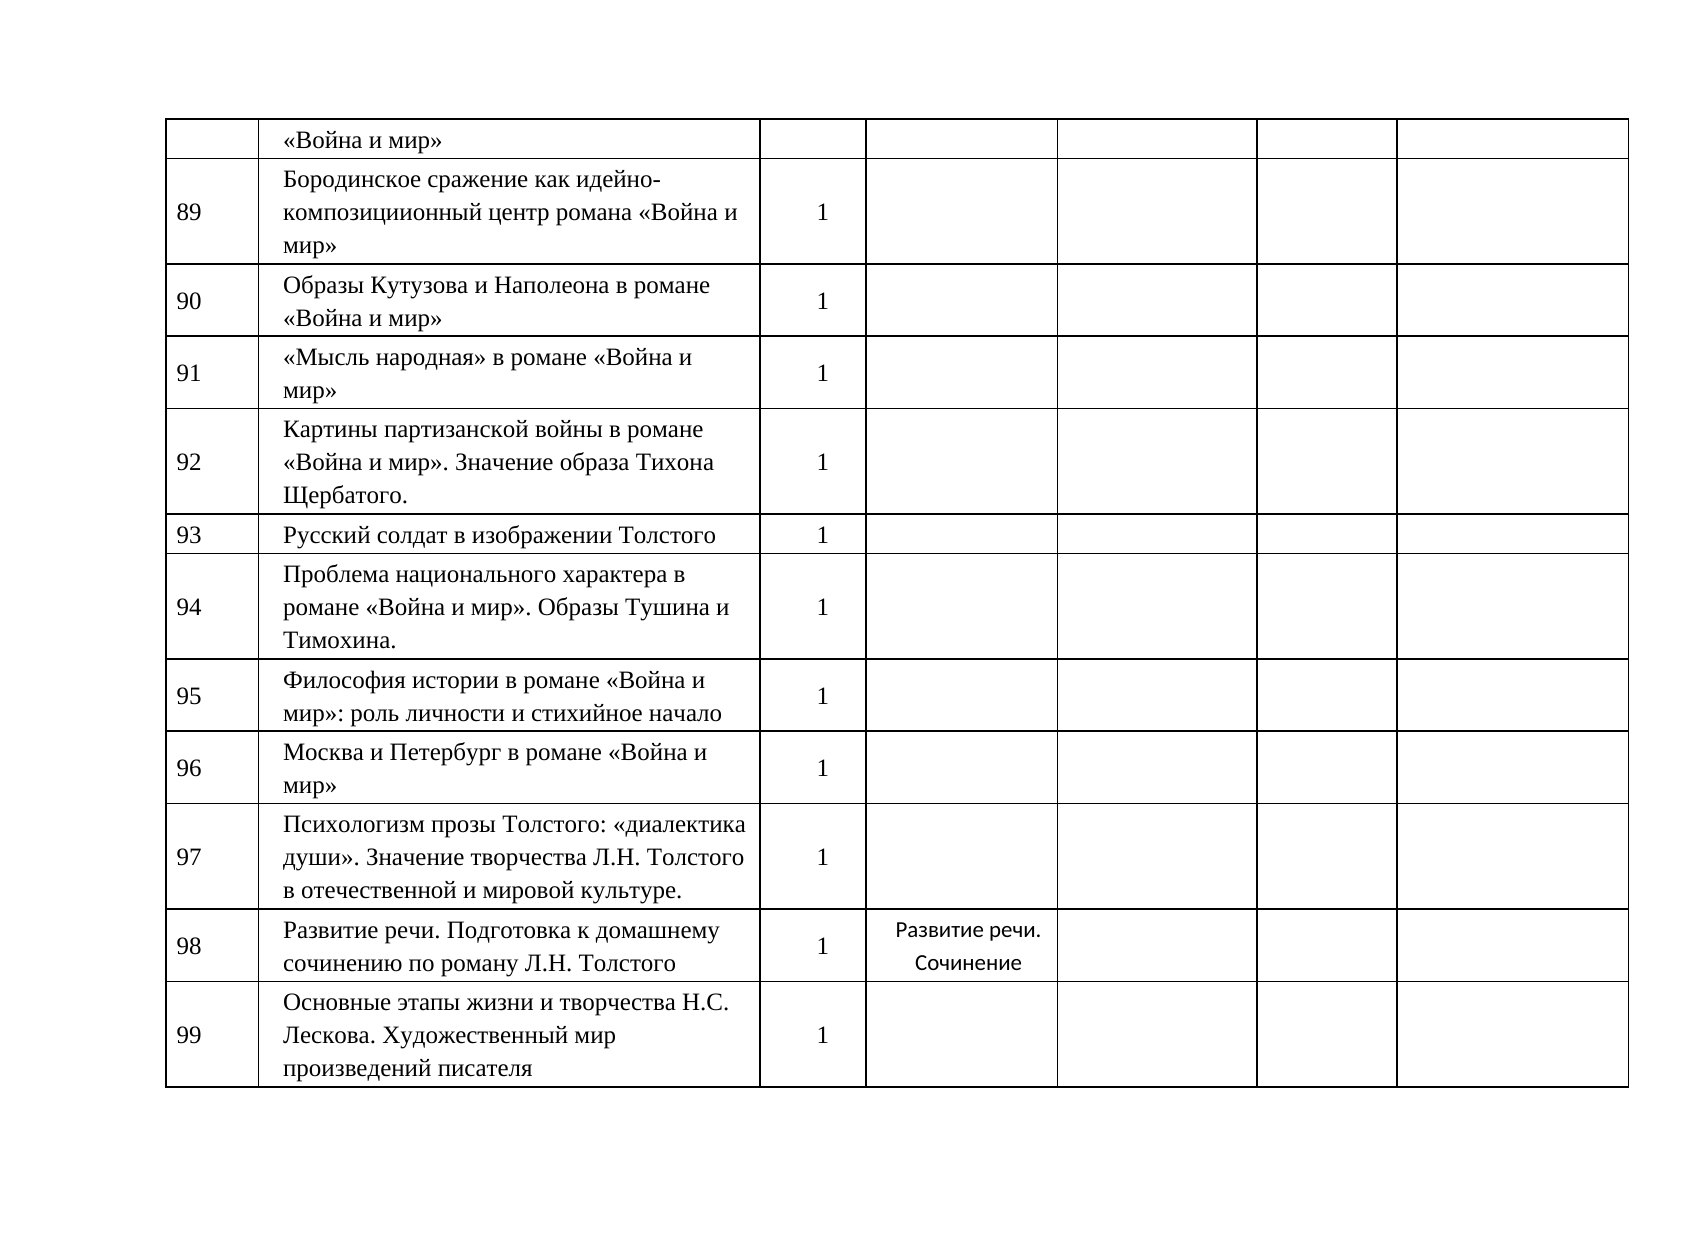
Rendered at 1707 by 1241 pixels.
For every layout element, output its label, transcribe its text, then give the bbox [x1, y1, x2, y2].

table_cell Образы Кутузова и Наполеона в романе «Война и мир» [259, 265, 759, 335]
table_cell [867, 732, 1057, 803]
table_cell Проблема национального характера в романе «Война и мир». Образы Тушина и Тимохина. [259, 554, 759, 658]
table_cell 1 [761, 554, 865, 658]
table_cell [867, 554, 1057, 658]
table_cell [1398, 660, 1628, 730]
table_cell 94 [167, 554, 258, 658]
table_cell [1398, 554, 1628, 658]
table_cell 1 [761, 337, 865, 408]
table_cell [1058, 515, 1256, 552]
table_cell Москва и Петербург в романе «Война и мир» [259, 732, 759, 803]
table_cell [867, 660, 1057, 730]
table_cell 98 [167, 910, 258, 981]
table_cell 1 [761, 910, 865, 981]
table_cell [1398, 337, 1628, 408]
table_cell «Мысль народная» в романе «Война и мир» [259, 337, 759, 408]
table_cell 1 [761, 409, 865, 513]
table_cell [1398, 409, 1628, 513]
table_cell [1058, 910, 1256, 981]
table_cell [1058, 660, 1256, 730]
table_cell 89 [167, 159, 258, 263]
table_cell 97 [167, 804, 258, 908]
table_cell 1 [761, 265, 865, 335]
table_cell [1058, 982, 1256, 1086]
table_cell [1398, 732, 1628, 803]
table_cell [1398, 910, 1628, 981]
table_cell 1 [761, 804, 865, 908]
table_cell [1398, 120, 1628, 157]
table_cell [867, 265, 1057, 335]
table_cell [1058, 554, 1256, 658]
table_cell [1258, 515, 1396, 552]
table_cell [1258, 409, 1396, 513]
table_cell 95 [167, 660, 258, 730]
table_cell 90 [167, 265, 258, 335]
table_cell 88 [167, 120, 258, 157]
table_cell 91 [167, 337, 258, 408]
table_cell [867, 409, 1057, 513]
table_cell [867, 120, 1057, 157]
table_cell [1058, 159, 1256, 263]
table_cell [1058, 120, 1256, 157]
table_cell [1258, 910, 1396, 981]
table_cell [867, 515, 1057, 552]
table_cell [1258, 265, 1396, 335]
table_cell Бородинское сражение как идейно-композициионный центр романа «Война и мир» [259, 159, 759, 263]
table_cell [1258, 732, 1396, 803]
table_cell [867, 982, 1057, 1086]
table_cell 1 [761, 732, 865, 803]
table_cell 1 [761, 159, 865, 263]
table_cell [1258, 120, 1396, 157]
table_cell [1058, 732, 1256, 803]
table_cell Развитие речи. Сочинение [867, 910, 1057, 981]
table_cell 92 [167, 409, 258, 513]
table_cell 1 [761, 120, 865, 157]
table_cell Русский солдат в изображении Толстого [259, 515, 759, 552]
table_cell Философия истории в романе «Война и мир»: роль личности и стихийное начало [259, 660, 759, 730]
table_cell [1258, 660, 1396, 730]
table_cell Основные этапы жизни и творчества Н.С. Лескова. Художественный мир произведений писателя [259, 982, 759, 1086]
table_cell [1398, 265, 1628, 335]
table_cell [1398, 515, 1628, 552]
table_cell Картины партизанской войны в романе «Война и мир». Значение образа Тихона Щербатого. [259, 409, 759, 513]
table_cell [1058, 409, 1256, 513]
table_cell [1058, 265, 1256, 335]
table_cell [259, 120, 759, 157]
table_cell [1398, 804, 1628, 908]
table_cell 1 [761, 515, 865, 552]
table_cell 99 [167, 982, 258, 1086]
table_cell [1258, 554, 1396, 658]
table_cell [1398, 159, 1628, 263]
table_cell [867, 159, 1057, 263]
table_cell [867, 337, 1057, 408]
table_cell [1258, 804, 1396, 908]
table_cell 96 [167, 732, 258, 803]
table_cell [867, 804, 1057, 908]
table_cell [1258, 159, 1396, 263]
table_cell [1398, 982, 1628, 1086]
table_cell 1 [761, 982, 865, 1086]
table_cell [1258, 337, 1396, 408]
table_cell 1 [761, 660, 865, 730]
table_cell [1258, 982, 1396, 1086]
table_cell Развитие речи. Подготовка к домашнему сочинению по роману Л.Н. Толстого [259, 910, 759, 981]
table_cell 93 [167, 515, 258, 552]
table_cell Психологизм прозы Толстого: «диалектика души». Значение творчества Л.Н. Толстого в отечественной и мировой культуре. [259, 804, 759, 908]
table_cell [1058, 337, 1256, 408]
table_cell [1058, 804, 1256, 908]
